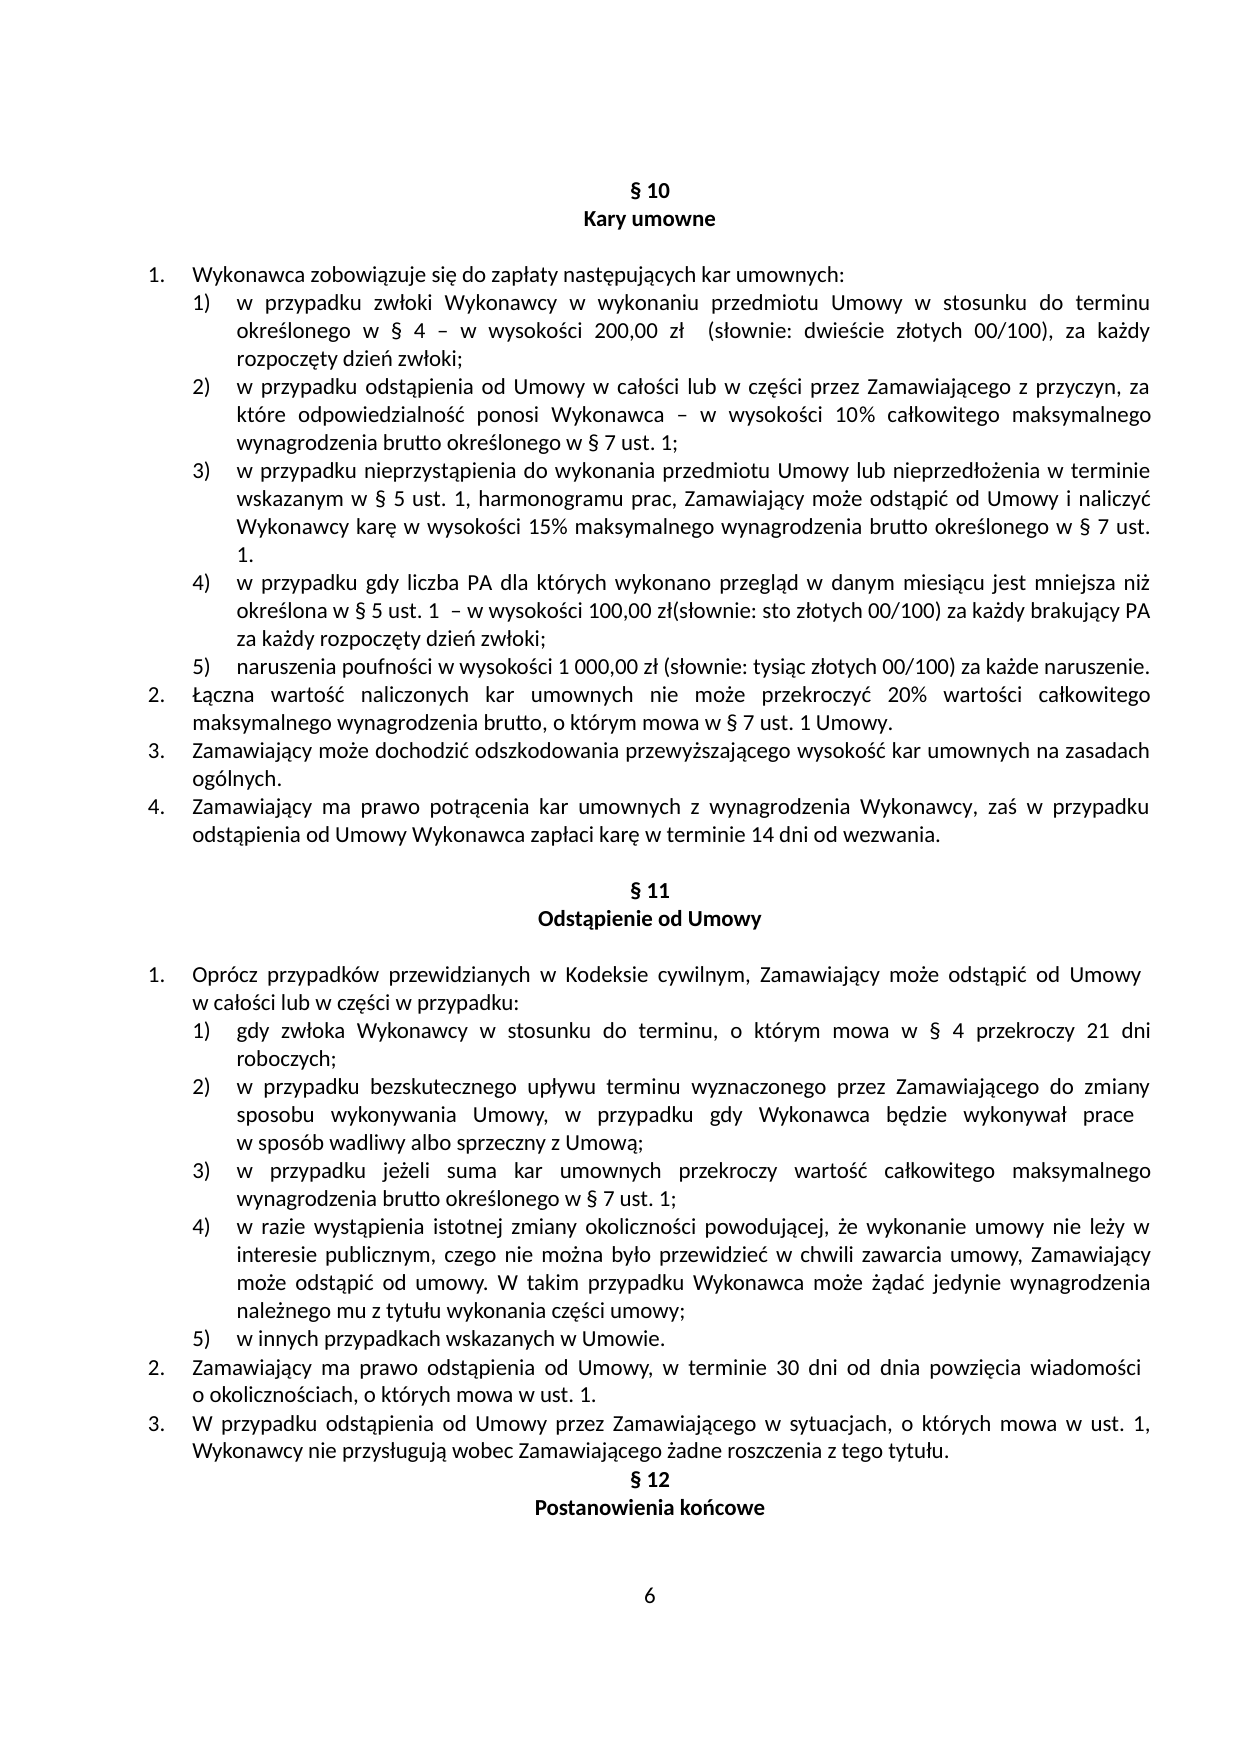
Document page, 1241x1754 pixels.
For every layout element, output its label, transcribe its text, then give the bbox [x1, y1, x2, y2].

list gdy zwłoka Wykonawcy w stosunku do terminu, o którym mowa w § 4 przekroczy 21 dni roboczych; [192, 1016, 1152, 1072]
text Postanowienia końcowe [148, 1493, 1152, 1521]
list w razie wystąpienia istotnej zmiany okoliczności powodującej, że wykonanie umowy nie leży w interesie publicznym, czego nie można było przewidzieć w chwili zawarcia umowy, Zamawiający może odstąpić od umowy. W takim przypadku Wykonawca może żądać jedynie wynagrodzenia należnego mu z tytułu wykonania części umowy; [192, 1212, 1152, 1324]
text § 11 [148, 876, 1152, 904]
text Odstąpienie od Umowy [148, 904, 1152, 932]
list w przypadku bezskutecznego upływu terminu wyznaczonego przez Zamawiającego do zmiany sposobu wykonywania Umowy, w przypadku gdy Wykonawca będzie wykonywał prace w sposób wadliwy albo sprzeczny z Umową; [192, 1072, 1152, 1156]
text § 12 [148, 1465, 1152, 1493]
list Zamawiający ma prawo odstąpienia od Umowy, w terminie 30 dni od dnia powzięcia wiadomości o okolicznościach, o których mowa w ust. 1. [148, 1353, 1152, 1409]
list w przypadku jeżeli suma kar umownych przekroczy wartość całkowitego maksymalnego wynagrodzenia brutto określonego w § 7 ust. 1; [192, 1156, 1152, 1212]
list naruszenia poufności w wysokości 1 000,00 zł (słownie: tysiąc złotych 00/100) za każde naruszenie. [192, 652, 1152, 680]
list w przypadku gdy liczba PA dla których wykonano przegląd w danym miesiącu jest mniejsza niż określona w § 5 ust. 1 – w wysokości 100,00 zł(słownie: sto złotych 00/100) za każdy brakujący PA za każdy rozpoczęty dzień zwłoki; [546, 596, 1152, 652]
list w przypadku odstąpienia od Umowy w całości lub w części przez Zamawiającego z przyczyn, za które odpowiedzialność ponosi Wykonawca – w wysokości 10% całkowitego maksymalnego wynagrodzenia brutto określonego w § 7 ust. 1; [192, 372, 1152, 456]
list Łączna wartość naliczonych kar umownych nie może przekroczyć 20% wartości całkowitego maksymalnego wynagrodzenia brutto, o którym mowa w § 7 ust. 1 Umowy. [148, 680, 1152, 736]
list w innych przypadkach wskazanych w Umowie. [192, 1324, 1152, 1353]
text Kary umowne [148, 204, 1152, 232]
list Oprócz przypadków przewidzianych w Kodeksie cywilnym, Zamawiający może odstąpić od Umowy w całości lub w części w przypadku: [148, 960, 1152, 1016]
list w przypadku nieprzystąpienia do wykonania przedmiotu Umowy lub nieprzedłożenia w terminie wskazanym w § 5 ust. 1, harmonogramu prac, Zamawiający może odstąpić od Umowy i naliczyć Wykonawcy karę w wysokości 15% maksymalnego wynagrodzenia brutto określonego w § 7 ust. 1. [192, 456, 1152, 568]
list Wykonawca zobowiązuje się do zapłaty następujących kar umownych: [148, 260, 1152, 288]
list W przypadku odstąpienia od Umowy przez Zamawiającego w sytuacjach, o których mowa w ust. 1, Wykonawcy nie przysługują wobec Zamawiającego żadne roszczenia z tego tytułu. [148, 1409, 1152, 1465]
text § 10 [148, 176, 1152, 204]
list Zamawiający może dochodzić odszkodowania przewyższającego wysokość kar umownych na zasadach ogólnych. [148, 736, 1152, 792]
list w przypadku zwłoki Wykonawcy w wykonaniu przedmiotu Umowy w stosunku do terminu określonego w § 4 – w wysokości 200,00 zł (słownie: dwieście złotych 00/100), za każdy rozpoczęty dzień zwłoki; [192, 288, 1152, 372]
list Zamawiający ma prawo potrącenia kar umownych z wynagrodzenia Wykonawcy, zaś w przypadku odstąpienia od Umowy Wykonawca zapłaci karę w terminie 14 dni od wezwania. [148, 792, 1152, 848]
